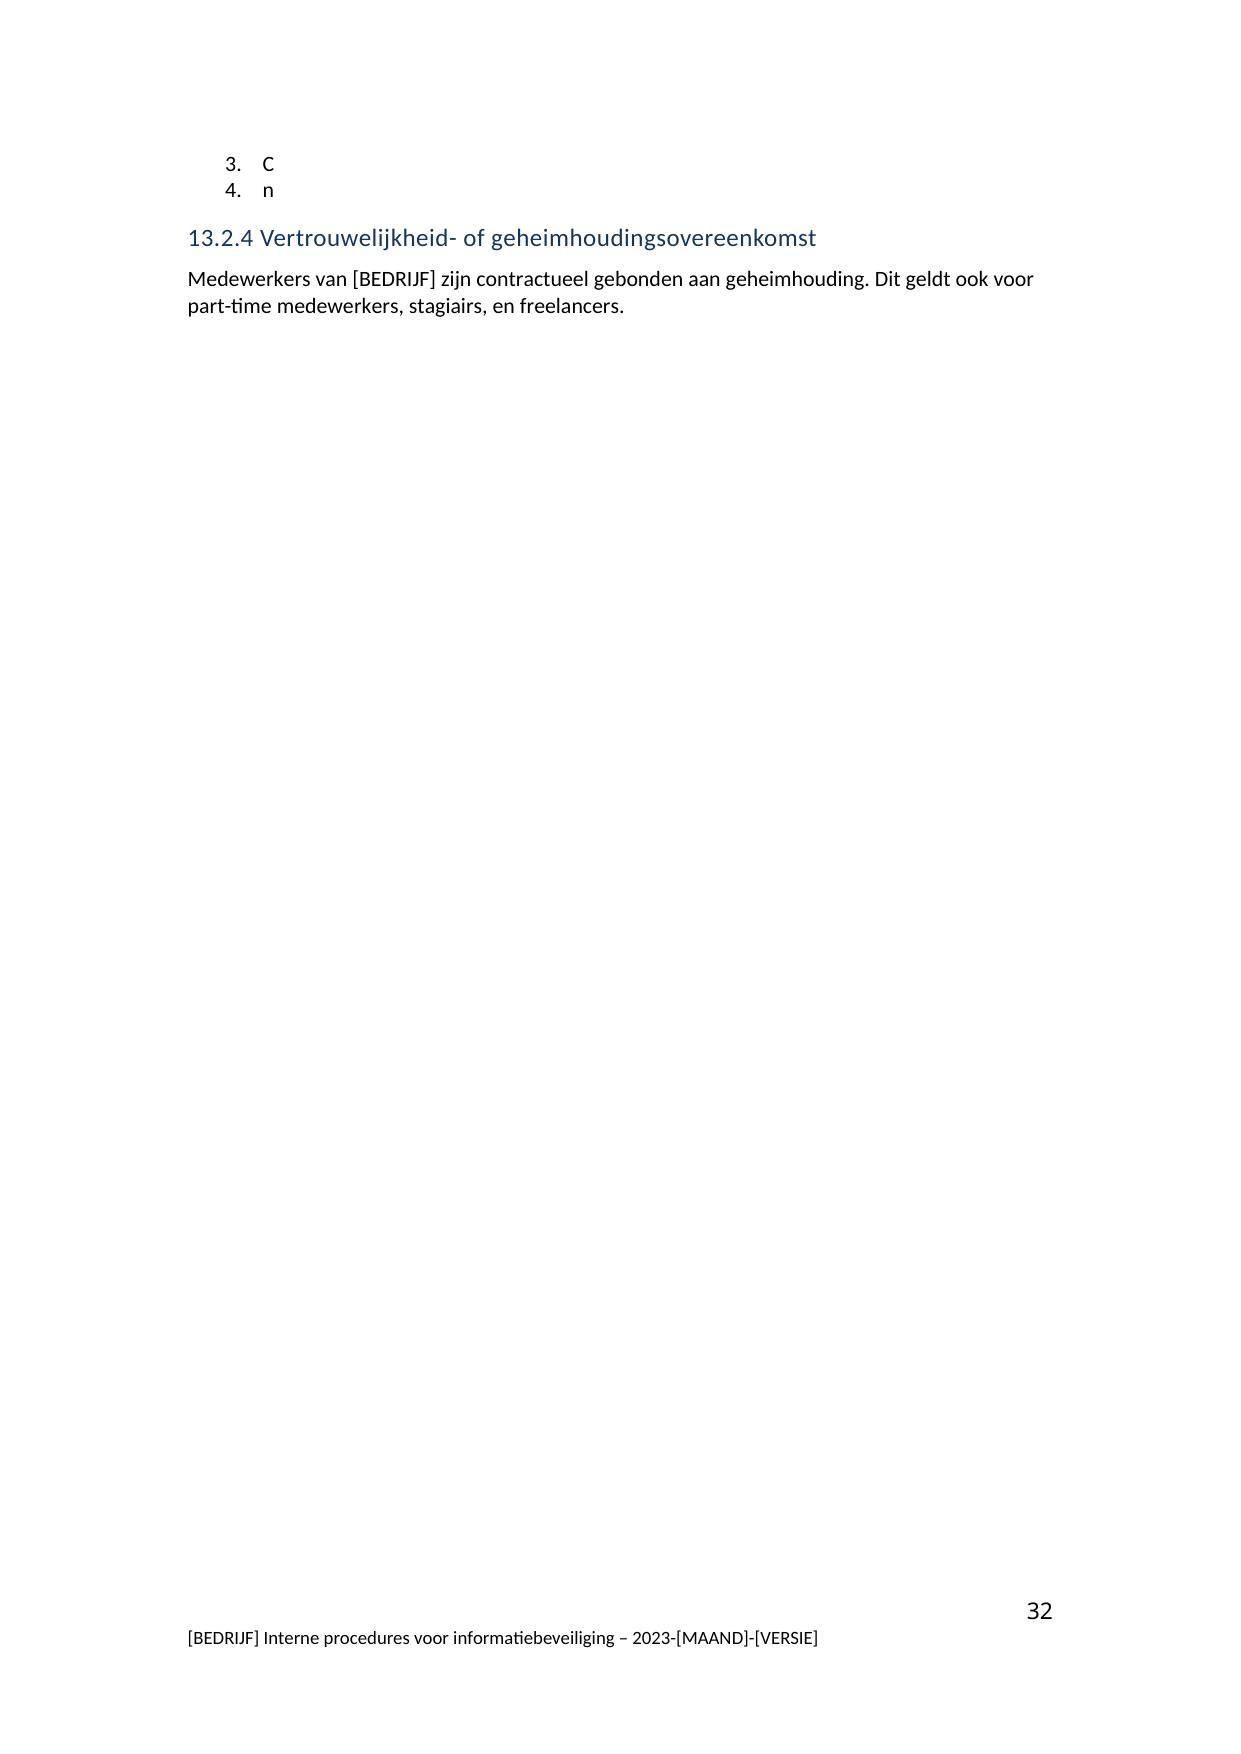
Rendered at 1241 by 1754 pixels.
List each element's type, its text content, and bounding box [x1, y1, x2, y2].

list C [225, 150, 1053, 177]
list n [225, 177, 1053, 203]
text Medewerkers van [BEDRIJF] zijn contractueel gebonden aan geheimhouding. Dit geldt ook voor part-time medewerkers, stagiairs, en freelancers. [187, 265, 1053, 318]
subtitle 13.2.4 Vertrouwelijkheid- of geheimhoudingsovereenkomst [187, 222, 1053, 253]
